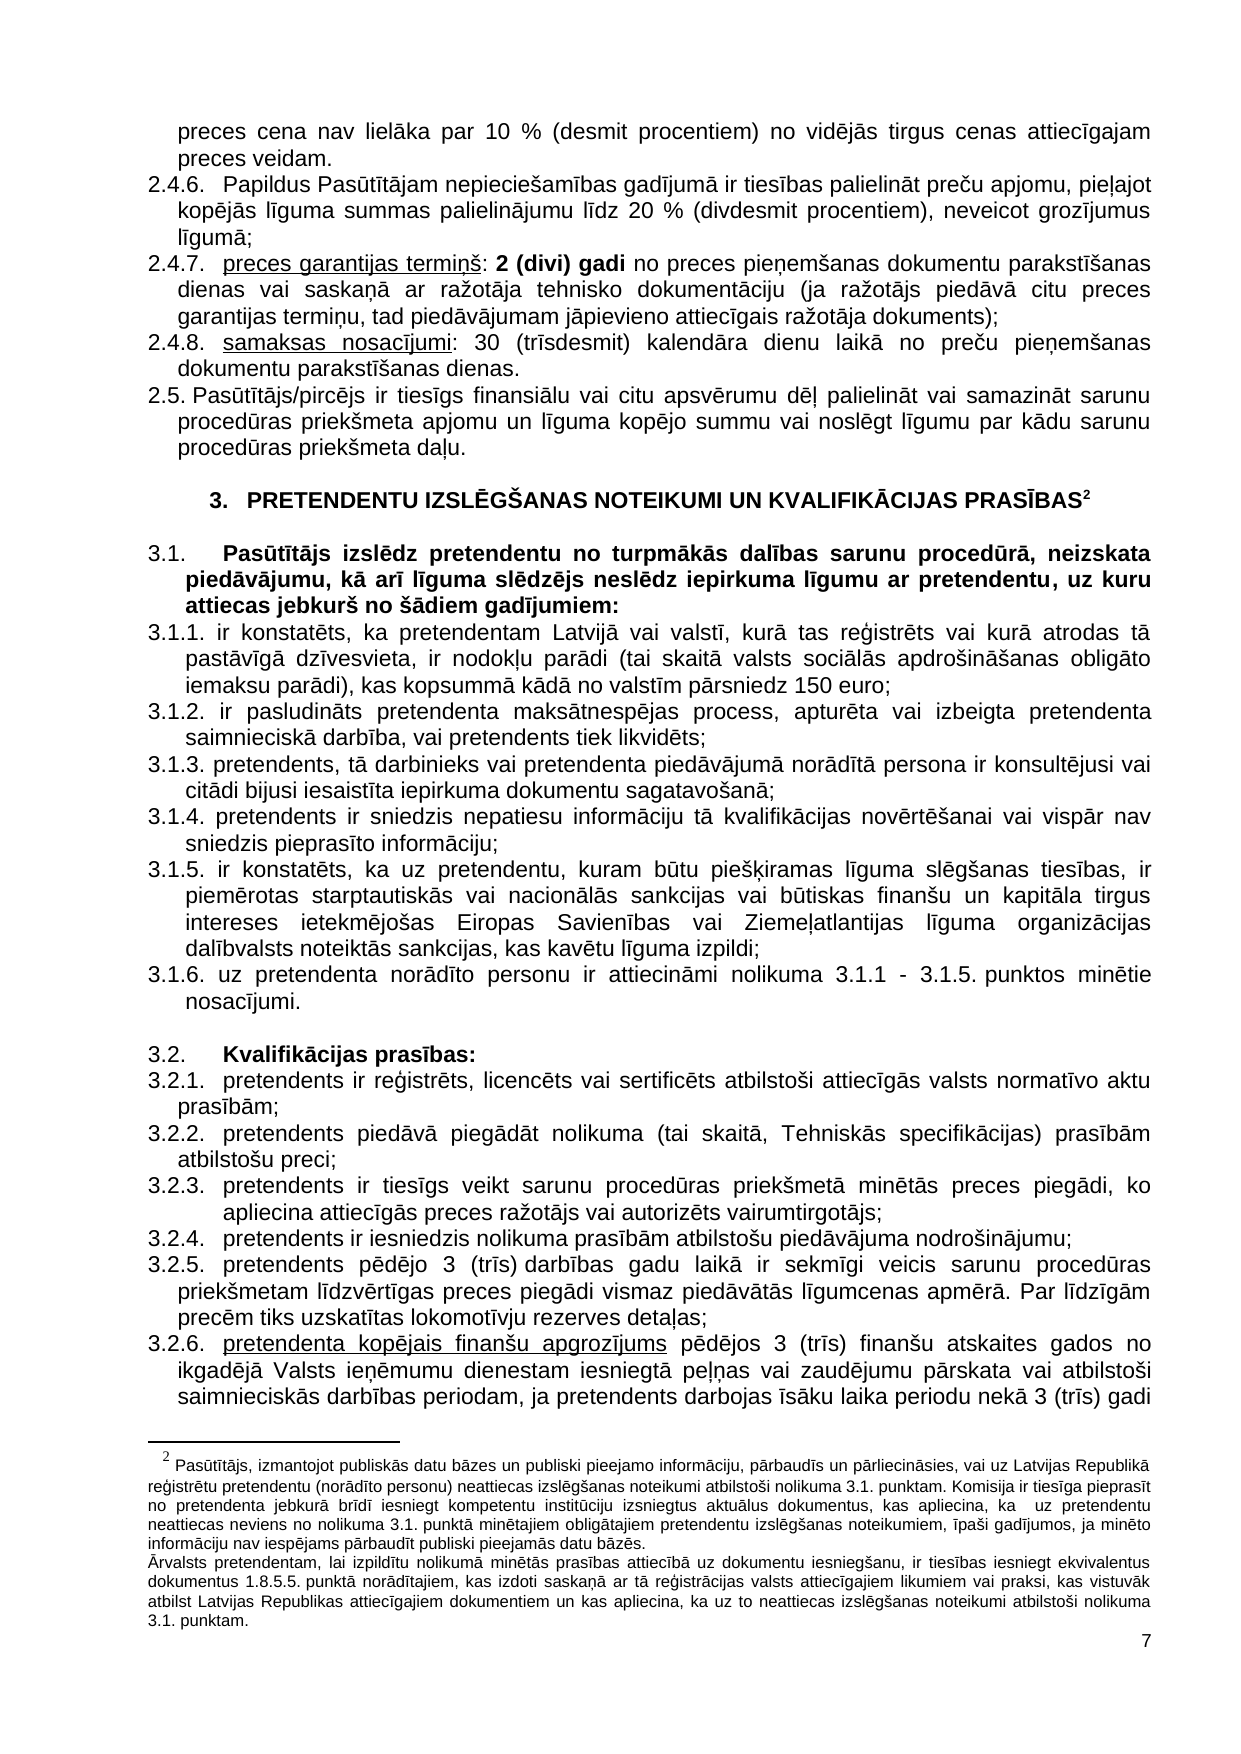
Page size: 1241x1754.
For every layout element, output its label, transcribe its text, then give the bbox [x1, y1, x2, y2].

list pretendents ir reģistrēts, licencēts vai sertificēts atbilstoši attiecīgās valsts normatīvo aktu prasībām; [148, 1067, 1152, 1119]
text 3.1.3. pretendents, tā darbinieks vai pretendenta piedāvājumā norādītā persona ir konsultējusi vai citādi bijusi iesaistīta iepirkuma dokumentu sagatavošanā; [148, 751, 1152, 803]
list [148, 118, 1152, 171]
list pretendents ir iesniedzis nolikuma prasībām atbilstošu piedāvājuma nodrošinājumu; [148, 1225, 1152, 1251]
list Kvalifikācijas prasības: [148, 1041, 1152, 1067]
list pretendents piedāvā piegādāt nolikuma (tai skaitā, Tehniskās specifikācijas) prasībām atbilstošu preci; [148, 1119, 1152, 1172]
list samaksas nosacījumi: 30 (trīsdesmit) kalendāra dienu laikā no preču pieņemšanas dokumentu parakstīšanas dienas. [148, 329, 1152, 382]
text 3.1.1. ir konstatēts, ka pretendentam Latvijā vai valstī, kurā tas reģistrēts vai kurā atrodas tā pastāvīgā dzīvesvieta, ir nodokļu parādi (tai skaitā valsts sociālās apdrošināšanas obligāto iemaksu parādi), kas kopsummā kādā no valstīm pārsniedz 150 euro; [148, 619, 1152, 698]
text 3.1.2. ir pasludināts pretendenta maksātnespējas process, apturēta vai izbeigta pretendenta saimnieciskā darbība, vai pretendents tiek likvidēts; [148, 698, 1152, 751]
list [148, 1330, 1152, 1409]
list preces garantijas termiņš: 2 (divi) gadi no preces pieņemšanas dokumentu parakstīšanas dienas vai saskaņā ar ražotāja tehnisko dokumentāciju (ja ražotājs piedāvā citu preces garantijas termiņu, tad piedāvājumam jāpievieno attiecīgais ražotāja dokuments); [148, 250, 1152, 329]
text 3.1.5. ir konstatēts, ka uz pretendentu, kuram būtu piešķiramas līguma slēgšanas tiesības, ir piemērotas starptautiskās vai nacionālās sankcijas vai būtiskas finanšu un kapitāla tirgus intereses ietekmējošas Eiropas Savienības vai Ziemeļatlantijas līguma organizācijas dalībvalsts noteiktās sankcijas, kas kavētu līguma izpildi; [148, 856, 1152, 961]
list Papildus Pasūtītājam nepieciešamības gadījumā ir tiesības palielināt preču apjomu, pieļajot kopējās līguma summas palielinājumu līdz 20 % (divdesmit procentiem), neveicot grozījumus līgumā; [148, 171, 1152, 250]
list PRETENDENTU IZSLĒGŠANAS NOTEIKUMI UN KVALIFIKĀCIJAS PRASĪBAS [148, 487, 1152, 513]
list pretendents ir tiesīgs veikt sarunu procedūras priekšmetā minētās preces piegādi, ko apliecina attiecīgās preces ražotājs vai autorizēts vairumtirgotājs; [148, 1172, 1152, 1225]
text 3.1.4. pretendents ir sniedzis nepatiesu informāciju tā kvalifikācijas novērtēšanai vai vispār nav sniedzis pieprasīto informāciju; [148, 803, 1152, 856]
list Pasūtītājs izslēdz pretendentu no turpmākās dalības sarunu procedūrā, neizskata piedāvājumu, kā arī līguma slēdzējs neslēdz iepirkuma līgumu ar pretendentu, uz kuru attiecas jebkurš no šādiem gadījumiem: [148, 540, 1152, 619]
list pretendents pēdējo 3 (trīs) darbības gadu laikā ir sekmīgi veicis sarunu procedūras priekšmetam līdzvērtīgas preces piegādi vismaz piedāvātās līgumcenas apmērā. Par līdzīgām precēm tiks uzskatītas lokomotīvju rezerves detaļas; [148, 1251, 1152, 1330]
text 3.1.6. uz pretendenta norādīto personu ir attiecināmi nolikuma 3.1.1 - 3.1.5. punktos minētie nosacījumi. [148, 961, 1152, 1014]
list Pasūtītājs/pircējs ir tiesīgs finansiālu vai citu apsvērumu dēļ palielināt vai samazināt sarunu procedūras priekšmeta apjomu un līguma kopējo summu vai noslēgt līgumu par kādu sarunu procedūras priekšmeta daļu. [148, 382, 1152, 461]
